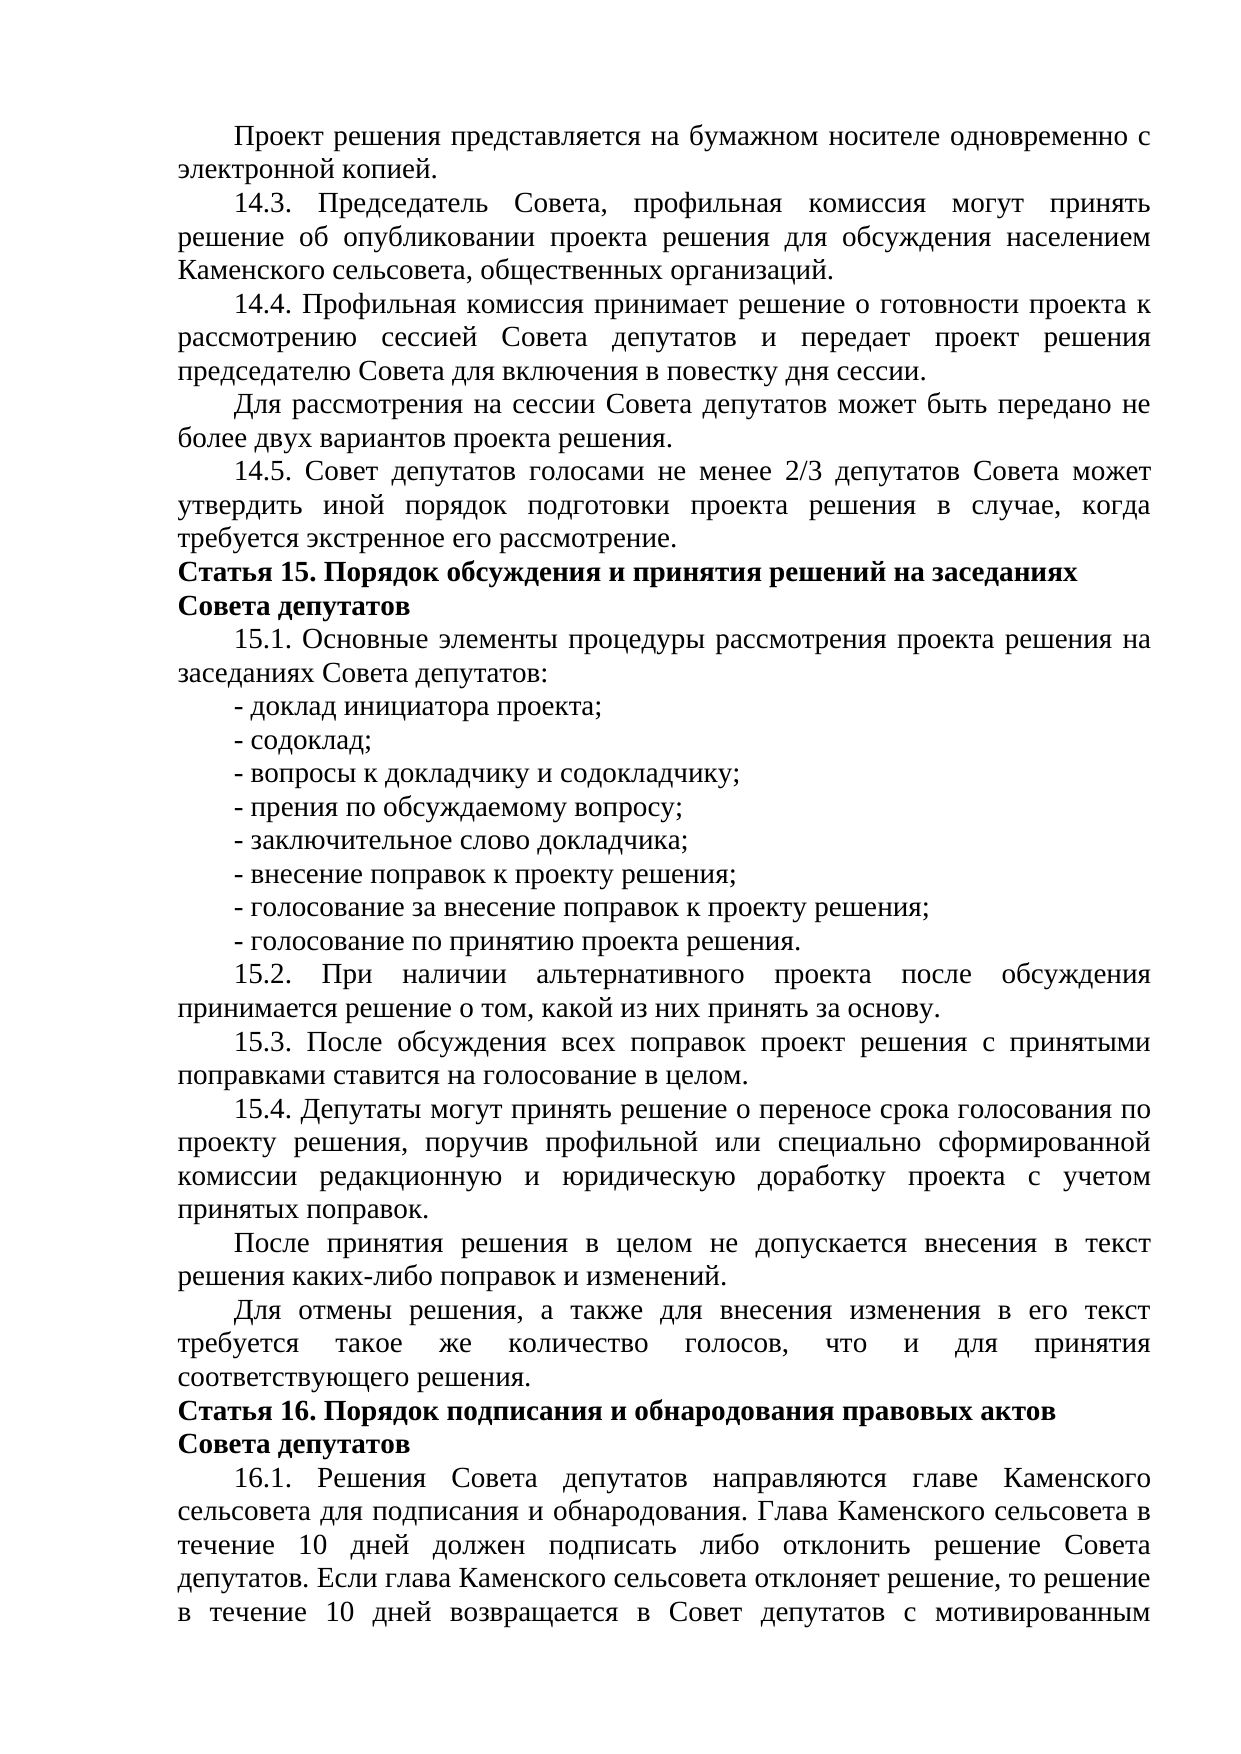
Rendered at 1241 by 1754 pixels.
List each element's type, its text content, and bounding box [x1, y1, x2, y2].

text 14.5. Совет депутатов голосами не менее 2/3 депутатов Совета может утвердить иной порядок подготовки проекта решения в случае, когда требуется экстренное его рассмотрение. [177, 453, 1152, 554]
text 15.2. При наличии альтернативного проекта после обсуждения принимается решение о том, какой из них принять за основу. [177, 957, 1152, 1024]
text 15.4. Депутаты могут принять решение о переносе срока голосования по проекту решения, поручив профильной или специально сформированной комиссии редакционную и юридическую доработку проекта с учетом принятых поправок. [177, 1091, 1152, 1225]
text 14.3. Председатель Совета, профильная комиссия могут принять решение об опубликовании проекта решения для обсуждения населением Каменского сельсовета, общественных организаций. [177, 185, 1152, 286]
text - содоклад; [177, 722, 1152, 755]
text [177, 1460, 1152, 1627]
text Проект решения представляется на бумажном носителе одновременно с электронной копией. [177, 118, 1152, 185]
text Для рассмотрения на сессии Совета депутатов может быть передано не более двух вариантов проекта решения. [177, 386, 1152, 453]
text Статья 16. Порядок подписания и обнародования правовых актов Совета депутатов [177, 1393, 1152, 1460]
text - голосование по принятию проекта решения. [177, 923, 1152, 957]
text - вопросы к докладчику и содокладчику; [177, 755, 1152, 789]
text 15.3. После обсуждения всех поправок проект решения с принятыми поправками ставится на голосование в целом. [177, 1024, 1152, 1091]
text 15.1. Основные элементы процедуры рассмотрения проекта решения на заседаниях Совета депутатов: [177, 621, 1152, 688]
text 14.4. Профильная комиссия принимает решение о готовности проекта к рассмотрению сессией Совета депутатов и передает проект решения председателю Совета для включения в повестку дня сессии. [177, 286, 1152, 386]
text - доклад инициатора проекта; [177, 688, 1152, 722]
text Для отмены решения, а также для внесения изменения в его текст требуется такое же количество голосов, что и для принятия соответствующего решения. [177, 1292, 1152, 1393]
text - внесение поправок к проекту решения; [177, 856, 1152, 889]
text После принятия решения в целом не допускается внесения в текст решения каких-либо поправок и изменений. [177, 1225, 1152, 1292]
text - прения по обсуждаемому вопросу; [177, 789, 1152, 822]
text - голосование за внесение поправок к проекту решения; [177, 889, 1152, 923]
text Статья 15. Порядок обсуждения и принятия решений на заседаниях Совета депутатов [177, 554, 1152, 621]
text - заключительное слово докладчика; [177, 822, 1152, 856]
